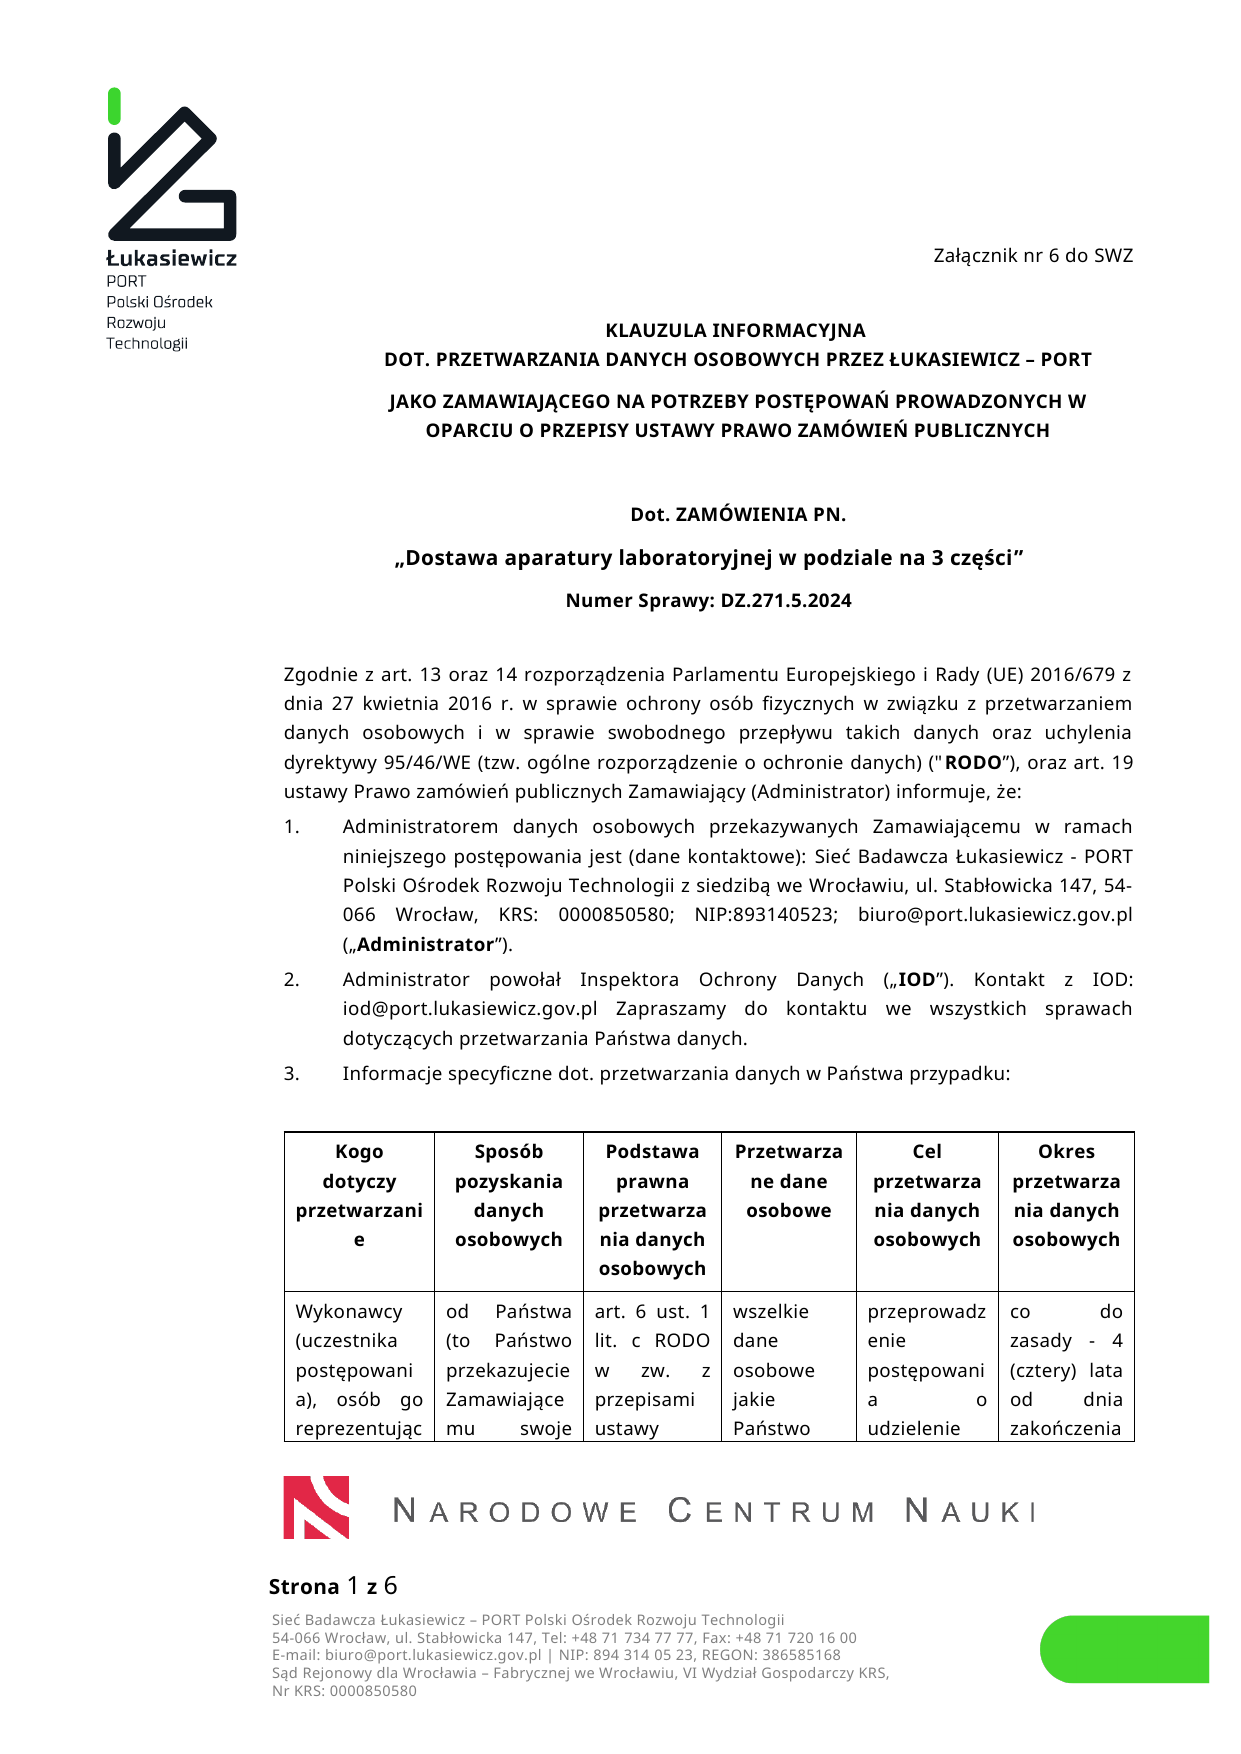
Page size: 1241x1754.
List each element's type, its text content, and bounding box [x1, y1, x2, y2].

text „Dostawa aparatury laboratoryjnej w podziale na 3 części” [283, 543, 1134, 571]
table_header Cel przetwarzania danych osobowych [857, 1133, 998, 1291]
table_header Okres przetwarzania danych osobowych [999, 1133, 1134, 1291]
list Informacje specyficzne dot. przetwarzania danych w Państwa przypadku: [283, 1060, 1134, 1086]
text Zgodnie z art. 13 oraz 14 rozporządzenia Parlamentu Europejskiego i Rady (UE) 2016/679 z dnia 27 kwietnia 2016 r. w sprawie ochrony osób fizycznych w związku z przetwarzaniem danych osobowych i w sprawie swobodnego przepływu takich danych oraz uchylenia dyrektywy 95/46/WE (tzw. ogólne rozporządzenie o ochronie danych) ("RODO”), oraz art. 19 ustawy Prawo zamówień publicznych Zamawiający (Administrator) informuje, że: [283, 661, 1134, 804]
table_header Sposób pozyskania danych osobowych [435, 1133, 583, 1291]
text Załącznik nr 6 do SWZ [343, 242, 1134, 300]
picture [283, 1476, 1034, 1539]
text Numer Sprawy: DZ.271.5.2024 [283, 588, 1134, 613]
table_header Podstawa prawna przetwarzania danych osobowych [584, 1133, 721, 1291]
text KLAUZULA INFORMACYJNA DOT. PRZETWARZANIA DANYCH OSOBOWYCH PRZEZ ŁUKASIEWICZ – PORT [343, 317, 1134, 372]
list Administratorem danych osobowych przekazywanych Zamawiającemu w ramach niniejszego postępowania jest (dane kontaktowe): Sieć Badawcza Łukasiewicz - PORT Polski Ośrodek Rozwoju Technologii z siedzibą we Wrocławiu, ul. Stabłowicka 147, 54-066 Wrocław, KRS: 0000850580; NIP:893140523; biuro@port.lukasiewicz.gov.pl („Administrator”). [283, 814, 1134, 956]
text JAKO ZAMAWIAJĄCEGO NA POTRZEBY POSTĘPOWAŃ PROWADZONYCH W OPARCIU O PRZEPISY USTAWY PRAWO ZAMÓWIEŃ PUBLICZNYCH [343, 388, 1134, 443]
picture [1036, 1611, 1239, 1752]
list Administrator powołał Inspektora Ochrony Danych („IOD”). Kontakt z IOD: iod@port.lukasiewicz.gov.pl Zapraszamy do kontaktu we wszystkich sprawach dotyczących przetwarzania Państwa danych. [283, 966, 1134, 1050]
table_header Przetwarzane dane osobowe [722, 1133, 856, 1291]
table_header Kogo dotyczy przetwarzanie [285, 1133, 434, 1291]
text Dot. ZAMÓWIENIA PN. [343, 501, 1134, 526]
